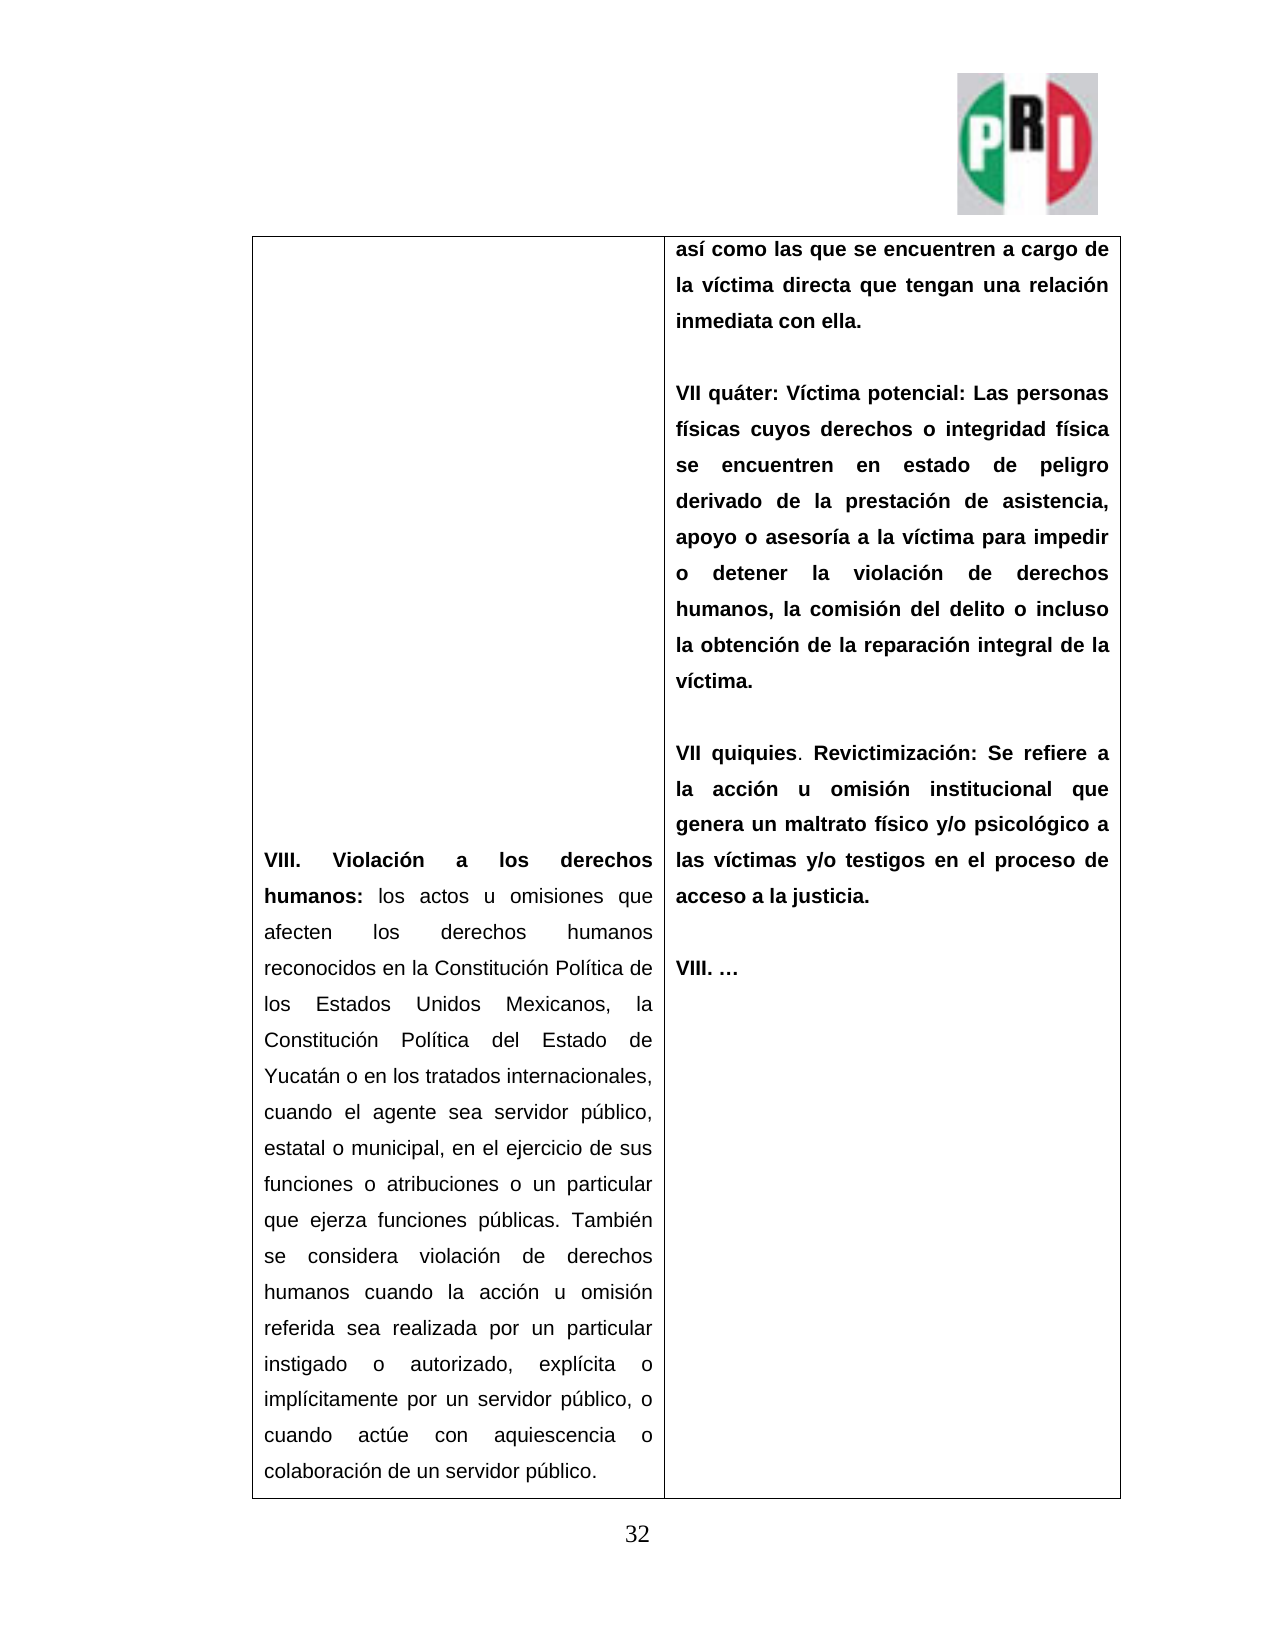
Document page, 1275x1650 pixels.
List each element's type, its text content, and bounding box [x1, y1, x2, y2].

picture [957, 73, 1098, 215]
